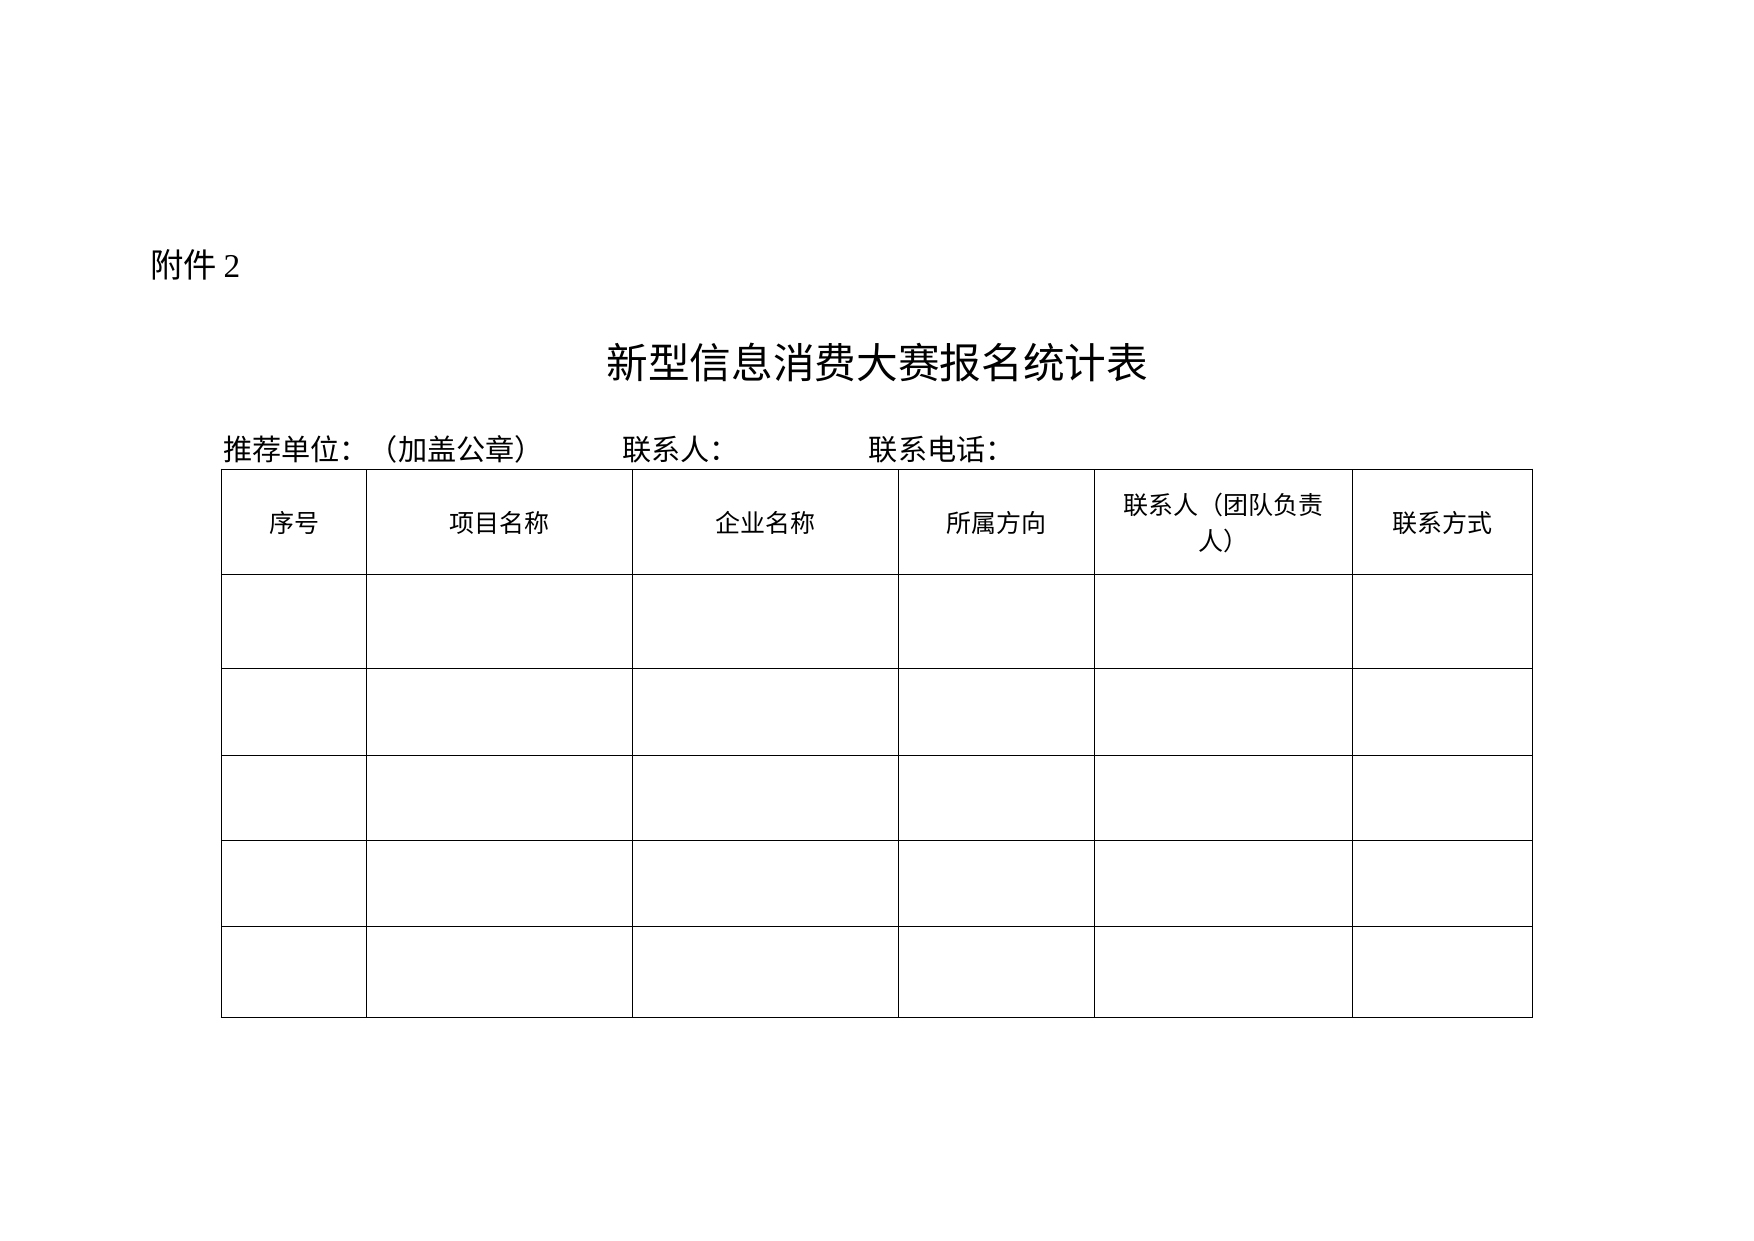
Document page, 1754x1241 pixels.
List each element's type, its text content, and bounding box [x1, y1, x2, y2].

table_header 联系人（团队负责人） [1095, 470, 1352, 574]
text 推荐单位：（加盖公章） 联系人： 联系电话： [150, 426, 1604, 468]
table_cell [633, 575, 898, 667]
table_cell [633, 841, 898, 926]
table_cell [367, 756, 632, 840]
table_cell [899, 575, 1094, 667]
table_cell [633, 756, 898, 840]
table_header 所属方向 [899, 470, 1094, 574]
text 新型信息消费大赛报名统计表 [150, 328, 1604, 393]
table_header 联系方式 [1353, 470, 1532, 574]
table_cell [222, 927, 366, 1017]
table_cell [1353, 669, 1532, 755]
table_header 企业名称 [633, 470, 898, 574]
table_cell [1095, 669, 1352, 755]
table_cell [1095, 841, 1352, 926]
table_cell [633, 669, 898, 755]
table_cell [1353, 927, 1532, 1017]
table_cell [1095, 756, 1352, 840]
table_cell [899, 841, 1094, 926]
table_cell [1353, 756, 1532, 840]
table_cell [367, 669, 632, 755]
table_cell [367, 927, 632, 1017]
text 附件2 [150, 230, 1604, 295]
table_cell [222, 841, 366, 926]
table_cell [222, 669, 366, 755]
table_cell [1095, 927, 1352, 1017]
table_cell [1095, 575, 1352, 667]
table_cell [633, 927, 898, 1017]
table_cell [899, 669, 1094, 755]
table_cell [899, 756, 1094, 840]
table_cell [222, 575, 366, 667]
table_cell [899, 927, 1094, 1017]
table_cell [367, 841, 632, 926]
table_cell [1353, 841, 1532, 926]
table_header 序号 [222, 470, 366, 574]
table_cell [1353, 575, 1532, 667]
table_header 项目名称 [367, 470, 632, 574]
table_cell [367, 575, 632, 667]
table_cell [222, 756, 366, 840]
